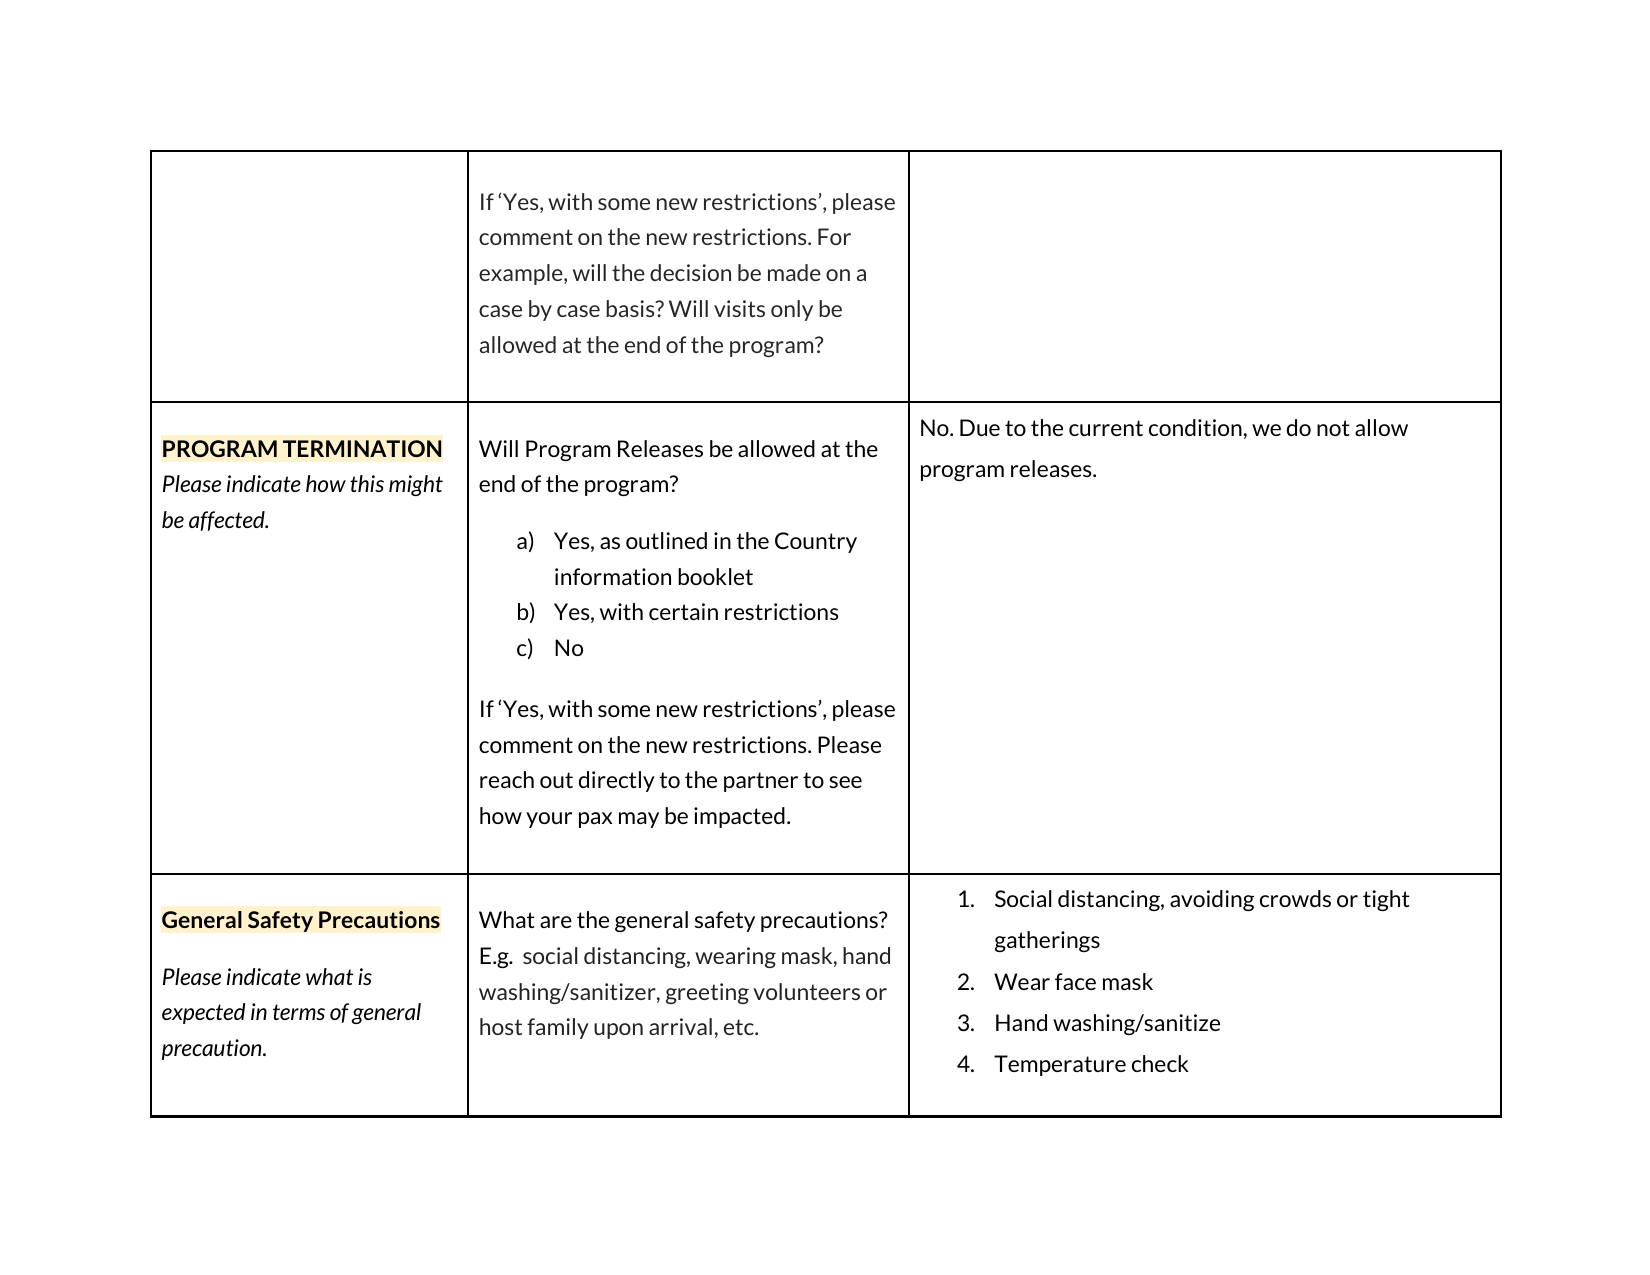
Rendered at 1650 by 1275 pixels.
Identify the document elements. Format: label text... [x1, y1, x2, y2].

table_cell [910, 152, 1500, 401]
table_cell General Safety Precautions Please indicate what is expected in terms of general precaution. [152, 875, 467, 1115]
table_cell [469, 152, 908, 401]
table_cell Social distancing, avoiding crowds or tight gatherings Wear face mask Hand washing/sanitize Temperature check [910, 875, 1500, 1115]
table_cell What are the general safety precautions? E.g. social distancing, wearing mask, hand washing/sanitizer, greeting volunteers or host family upon arrival, etc. [469, 875, 908, 1115]
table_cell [152, 152, 467, 401]
table_cell PROGRAM TERMINATION Please indicate how this might be affected. [152, 403, 467, 873]
table_cell Will Program Releases be allowed at the end of the program? Yes, as outlined in the Country information booklet Yes, with certain restrictions No If ‘Yes, with some new restrictions’, please comment on the new restrictions. Please reach out directly to the partner to see how your pax may be impacted. [469, 403, 908, 873]
table_cell No. Due to the current condition, we do not allow program releases. [910, 403, 1500, 873]
